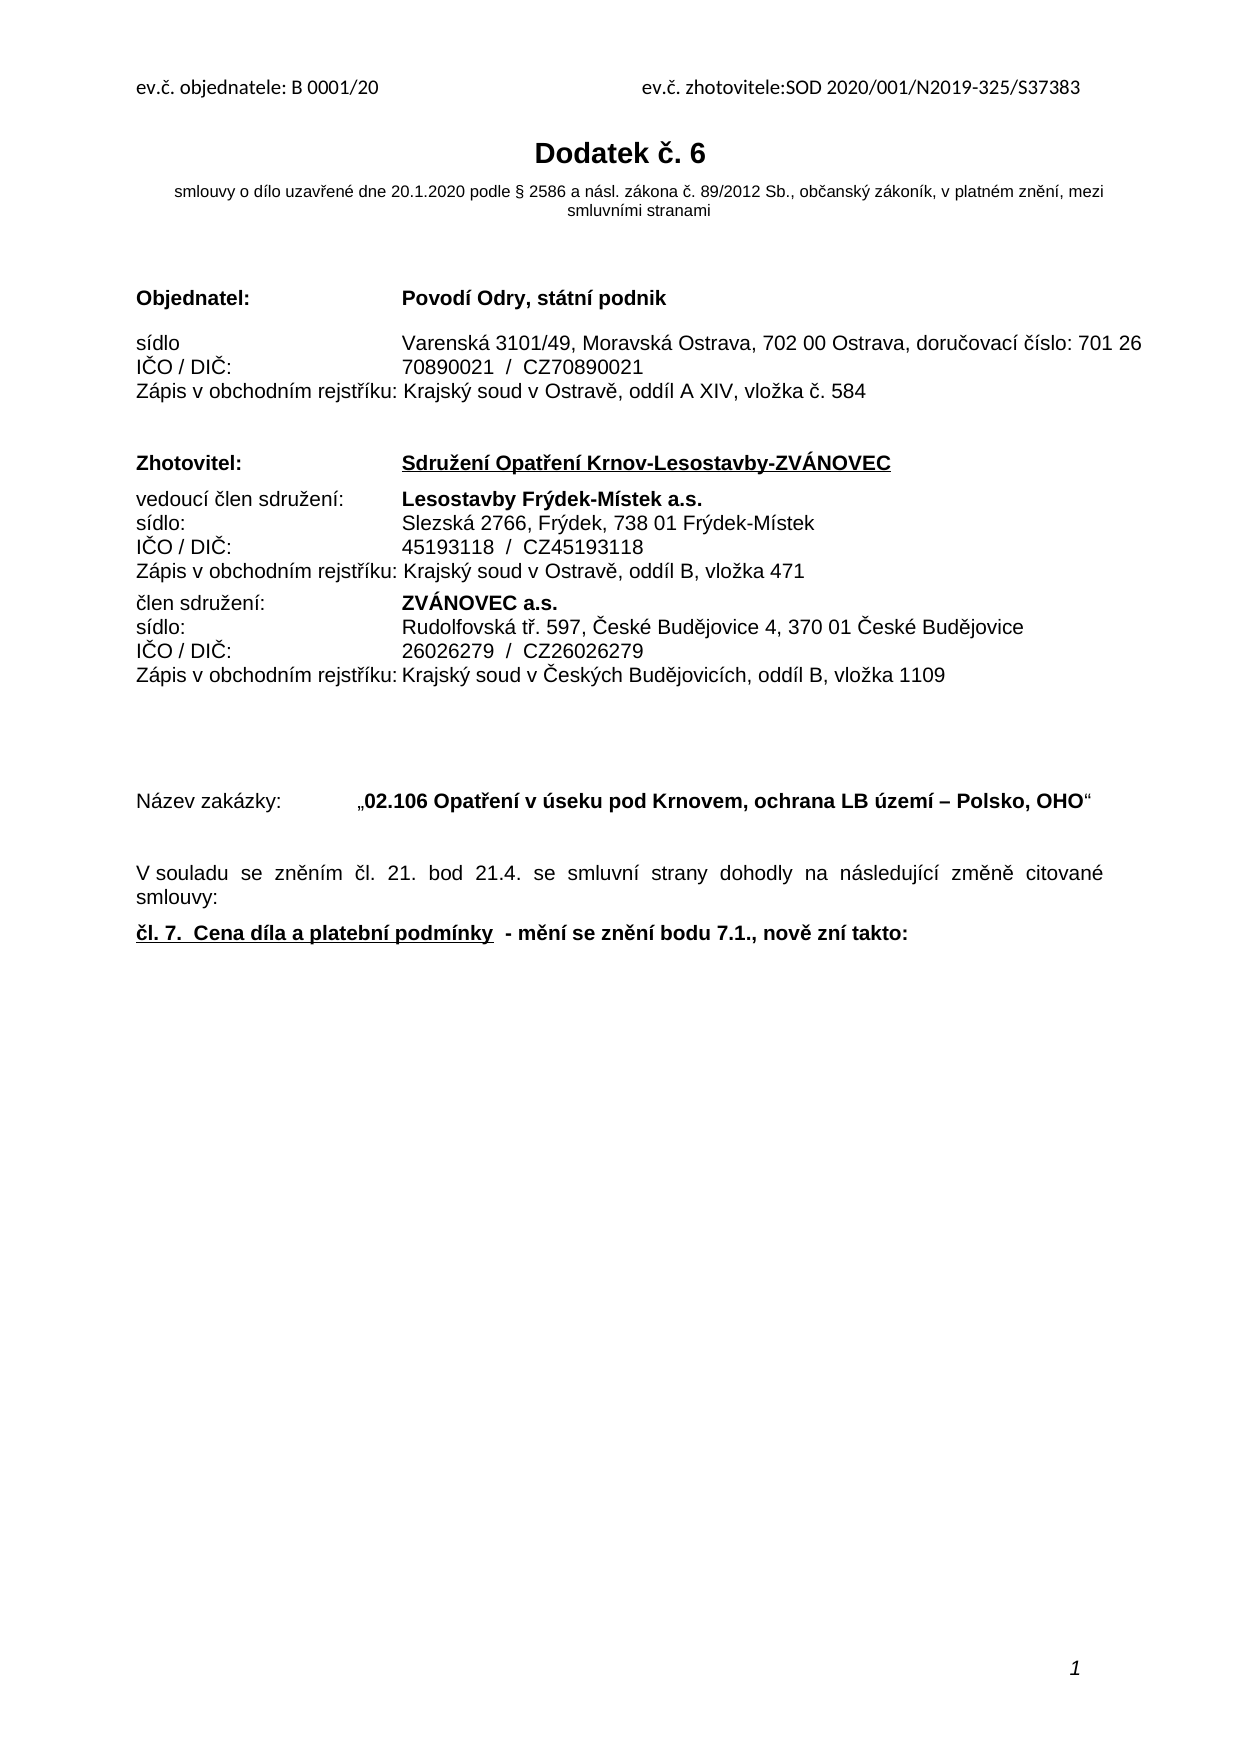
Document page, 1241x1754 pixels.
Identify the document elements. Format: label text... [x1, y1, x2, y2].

text V souladu se zněním čl. 21. bod 21.4. se smluvní strany dohodly na následující změně citované smlouvy: [136, 861, 1104, 909]
text Název zakázky: „02.106 Opatření v úseku pod Krnovem, ochrana LB území – Polsko, OHO“ [136, 789, 1149, 813]
text člen sdružení: ZVÁNOVEC a.s. [136, 591, 1104, 615]
text sídlo: Slezská 2766, Frýdek, 738 01 Frýdek-Místek [136, 511, 1104, 535]
text Zápis v obchodním rejstříku: Krajský soud v Ostravě, oddíl B, vložka 471 [136, 559, 1104, 583]
text smlouvy o dílo uzavřené dne 20.1.2020 podle § 2586 a násl. zákona č. 89/2012 Sb., občanský zákoník, v platném znění, mezi smluvními stranami [173, 182, 1104, 220]
text Zápis v obchodním rejstříku: Krajský soud v Českých Budějovicích, oddíl B, vložka 1109 [136, 663, 1104, 687]
text Objednatel: Povodí Odry, státní podnik [136, 286, 1104, 310]
text vedoucí člen sdružení: Lesostavby Frýdek-Místek a.s. [136, 487, 1104, 511]
text IČO / DIČ: 70890021 / CZ70890021 [136, 354, 1104, 378]
text Zhotovitel: Sdružení Opatření Krnov-Lesostavby-ZVÁNOVEC [136, 450, 1104, 474]
text IČO / DIČ: 26026279 / CZ26026279 [136, 639, 1104, 663]
text Dodatek č. 6 [136, 136, 1104, 169]
text IČO / DIČ: 45193118 / CZ45193118 [136, 535, 1104, 559]
text Zápis v obchodním rejstříku: Krajský soud v Ostravě, oddíl A XIV, vložka č. 584 [136, 378, 1104, 402]
text čl. 7. Cena díla a platební podmínky - mění se znění bodu 7.1., nově zní takto: [136, 921, 1104, 945]
text sídlo: Rudolfovská tř. 597, České Budějovice 4, 370 01 České Budějovice [136, 615, 1104, 639]
text sídlo Varenská 3101/49, Moravská Ostrava, 702 00 Ostrava, doručovací číslo: 701 26 [136, 331, 1178, 354]
